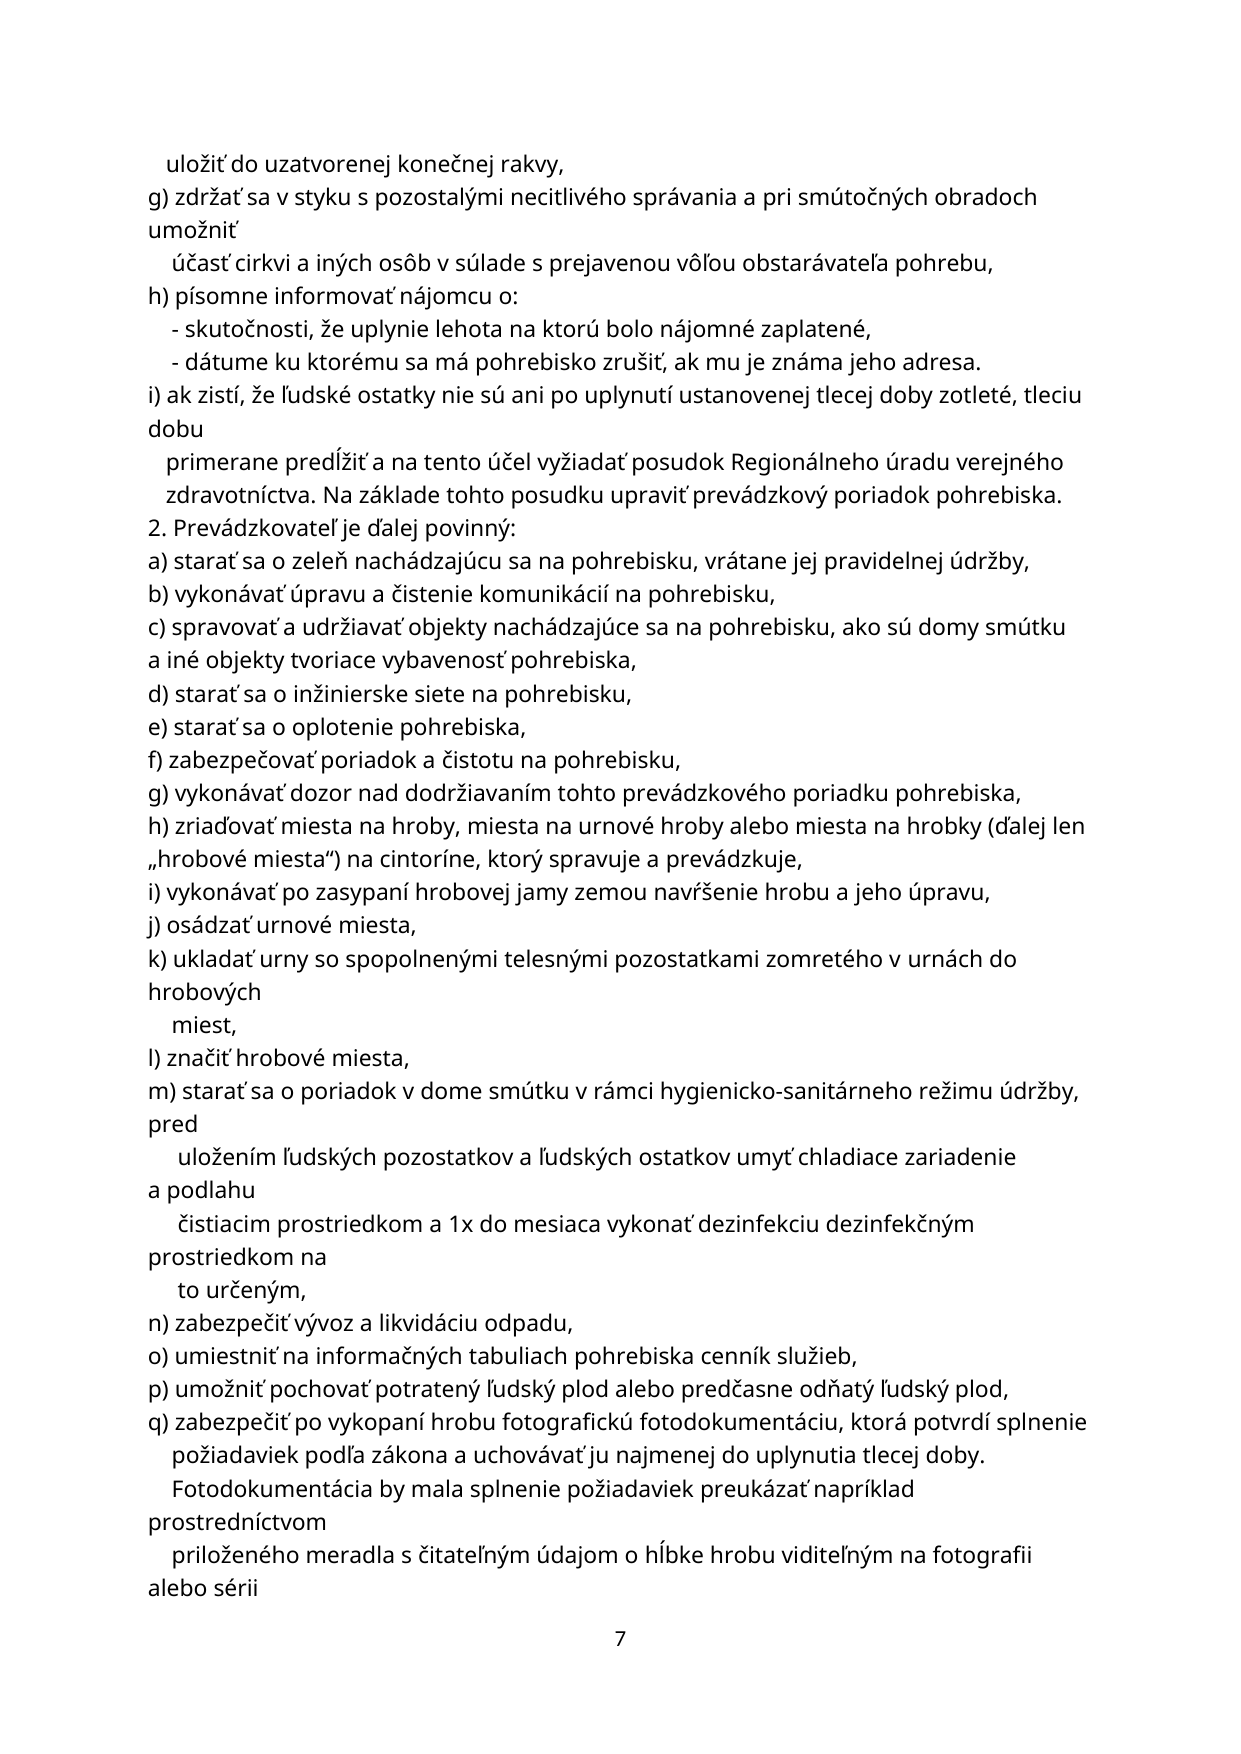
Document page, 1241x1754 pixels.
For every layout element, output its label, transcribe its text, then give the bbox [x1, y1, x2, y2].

text Fotodokumentácia by mala splnenie požiadaviek preukázať napríklad prostredníctvom [148, 1473, 1093, 1537]
text - skutočnosti, že uplynie lehota na ktorú bolo nájomné zaplatené, [148, 313, 1093, 344]
text primerane predĺžiť a na tento účel vyžiadať posudok Regionálneho úradu verejného [148, 446, 1093, 477]
text h) písomne informovať nájomcu o: [148, 280, 1093, 311]
text zdravotníctva. Na základe tohto posudku upraviť prevádzkový poriadok pohrebiska. [148, 479, 1093, 510]
text miest, [148, 1009, 1093, 1040]
text k) ukladať urny so spopolnenými telesnými pozostatkami zomretého v urnách do hrobových [148, 943, 1093, 1007]
text uložiť do uzatvorenej konečnej rakvy, [148, 148, 1093, 179]
text i) ak zistí, že ľudské ostatky nie sú ani po uplynutí ustanovenej tlecej doby zotleté, tleciu dobu [148, 379, 1093, 444]
text q) zabezpečiť po vykopaní hrobu fotografickú fotodokumentáciu, ktorá potvrdí splnenie [148, 1406, 1093, 1438]
text to určeným, [148, 1274, 1093, 1305]
text účasť cirkvi a iných osôb v súlade s prejavenou vôľou obstarávateľa pohrebu, [148, 247, 1093, 278]
text m) starať sa o poriadok v dome smútku v rámci hygienicko-sanitárneho režimu údržby, pred [148, 1075, 1093, 1139]
text l) značiť hrobové miesta, [148, 1042, 1093, 1073]
text n) zabezpečiť vývoz a likvidáciu odpadu, [148, 1307, 1093, 1338]
text čistiacim prostriedkom a 1x do mesiaca vykonať dezinfekciu dezinfekčným prostriedkom na [148, 1208, 1093, 1272]
text h) zriaďovať miesta na hroby, miesta na urnové hroby alebo miesta na hrobky (ďalej len „hrobové miesta“) na cintoríne, ktorý spravuje a prevádzkuje, [148, 810, 1093, 874]
text f) zabezpečovať poriadok a čistotu na pohrebisku, [148, 744, 1093, 775]
text priloženého meradla s čitateľným údajom o hĺbke hrobu viditeľným na fotografii alebo sérii [148, 1539, 1093, 1603]
text b) vykonávať úpravu a čistenie komunikácií na pohrebisku, [148, 578, 1093, 609]
text - dátume ku ktorému sa má pohrebisko zrušiť, ak mu je známa jeho adresa. [148, 346, 1093, 378]
text i) vykonávať po zasypaní hrobovej jamy zemou navŕšenie hrobu a jeho úpravu, [148, 876, 1093, 908]
text g) vykonávať dozor nad dodržiavaním tohto prevádzkového poriadku pohrebiska, [148, 777, 1093, 808]
text j) osádzať urnové miesta, [148, 909, 1093, 941]
text 2. Prevádzkovateľ je ďalej povinný: [148, 512, 1093, 543]
text o) umiestniť na informačných tabuliach pohrebiska cenník služieb, [148, 1340, 1093, 1371]
text g) zdržať sa v styku s pozostalými necitlivého správania a pri smútočných obradoch umožniť [148, 181, 1093, 245]
text d) starať sa o inžinierske siete na pohrebisku, [148, 678, 1093, 709]
text uložením ľudských pozostatkov a ľudských ostatkov umyť chladiace zariadenie a podlahu [148, 1141, 1093, 1206]
text a) starať sa o zeleň nachádzajúcu sa na pohrebisku, vrátane jej pravidelnej údržby, [148, 545, 1093, 576]
text p) umožniť pochovať potratený ľudský plod alebo predčasne odňatý ľudský plod, [148, 1373, 1093, 1404]
text c) spravovať a udržiavať objekty nachádzajúce sa na pohrebisku, ako sú domy smútku a iné objekty tvoriace vybavenosť pohrebiska, [148, 611, 1093, 676]
text požiadaviek podľa zákona a uchovávať ju najmenej do uplynutia tlecej doby. [148, 1439, 1093, 1471]
text e) starať sa o oplotenie pohrebiska, [148, 711, 1093, 742]
